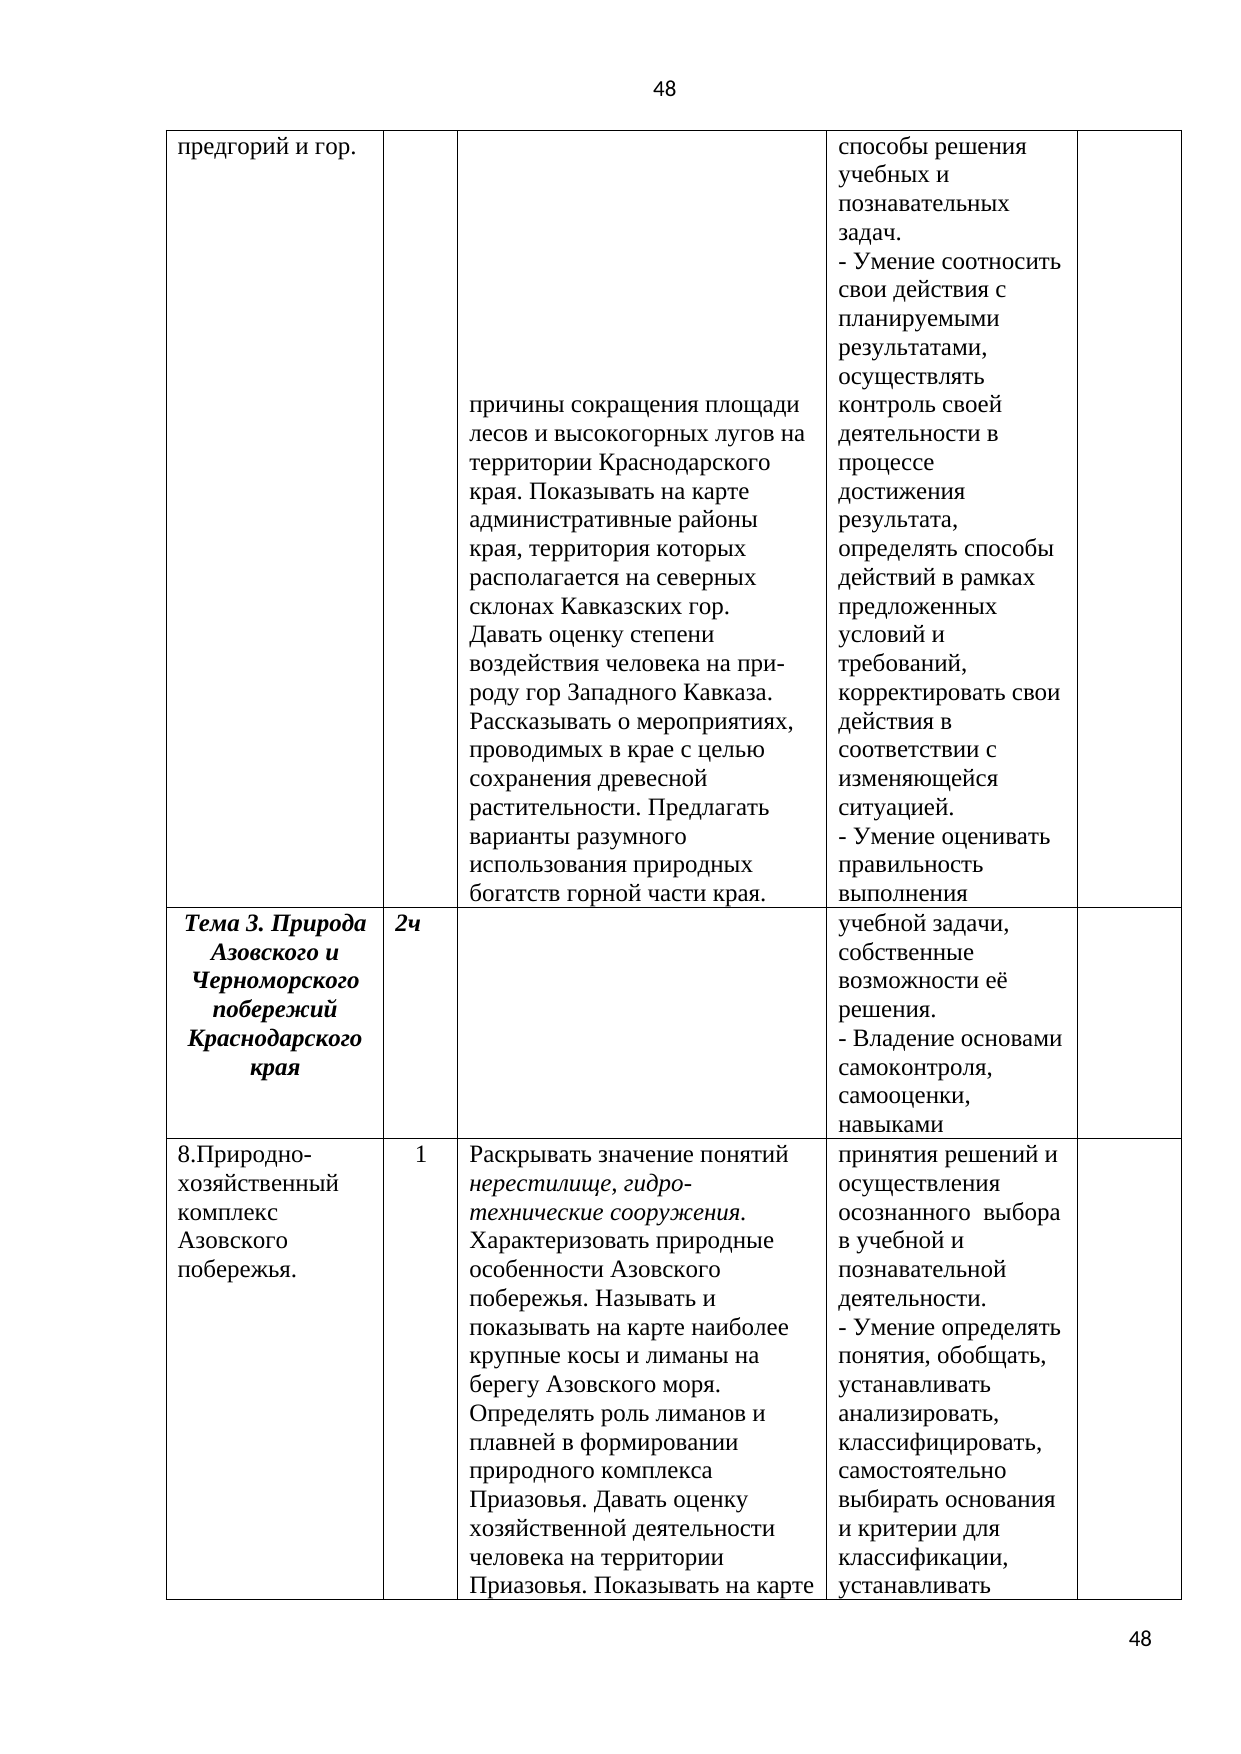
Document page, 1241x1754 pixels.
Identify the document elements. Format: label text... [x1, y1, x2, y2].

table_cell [827, 131, 1077, 907]
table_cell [167, 1139, 383, 1599]
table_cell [458, 131, 826, 907]
table_cell [458, 908, 826, 1138]
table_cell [827, 1139, 1077, 1599]
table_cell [458, 1139, 826, 1599]
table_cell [167, 131, 383, 907]
table_cell учебной задачи, собственные возможности её решения. - Владение основами самоконтроля, самооценки, навыками [827, 908, 1077, 1138]
table_cell [1078, 908, 1181, 1138]
table_cell 2ч [384, 908, 457, 1138]
table_cell [1078, 131, 1181, 907]
table_cell [1078, 1139, 1181, 1599]
table_cell 1 [384, 1139, 457, 1599]
table_cell Тема 3. Природа Азовского и Черноморского побережий Краснодарского края [167, 908, 383, 1138]
table_cell 1 [384, 131, 457, 907]
